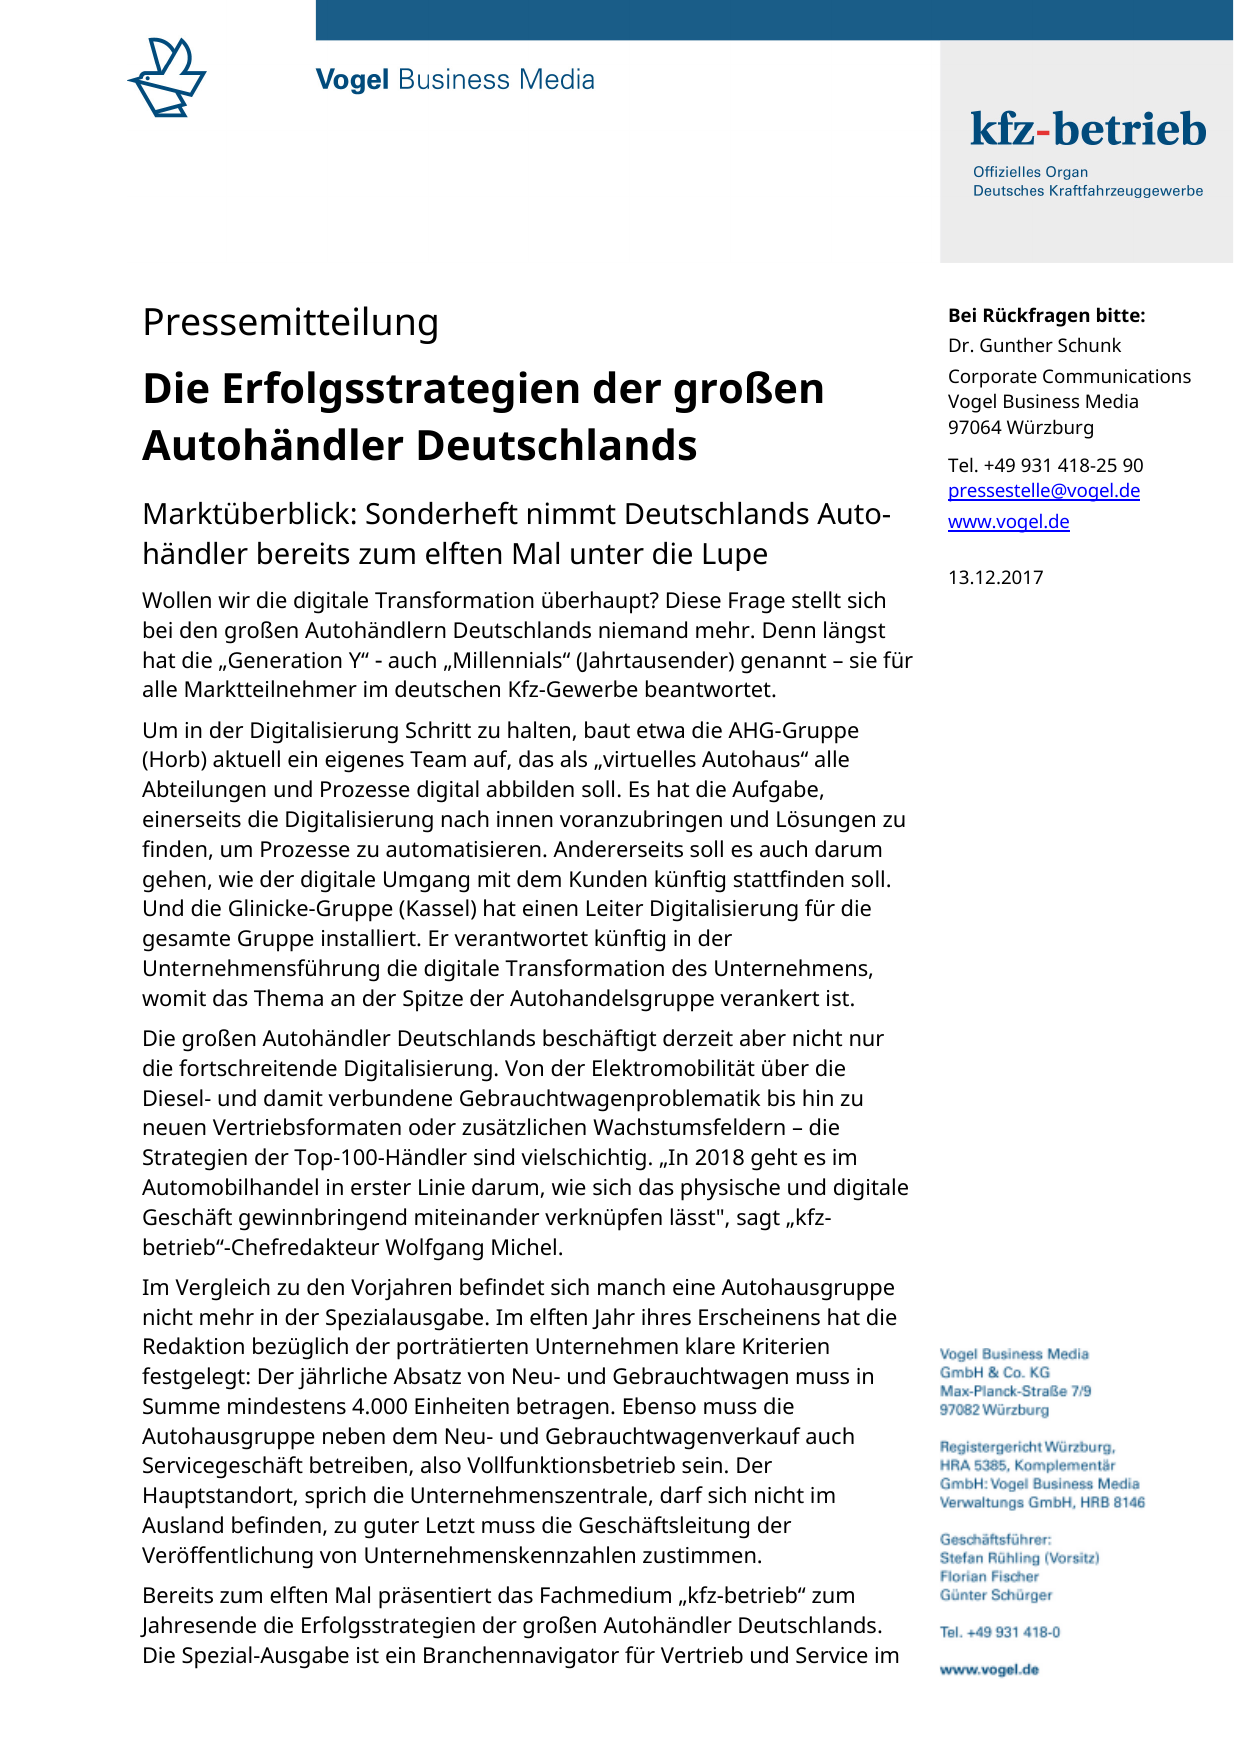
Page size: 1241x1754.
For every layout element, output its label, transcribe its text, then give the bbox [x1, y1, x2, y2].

text pressestelle@vogel.de [948, 478, 1214, 503]
text 97064 Würzburg [948, 414, 1214, 440]
subtitle Pressemitteilung [142, 295, 915, 346]
picture [127, 0, 1234, 263]
text Im Vergleich zu den Vorjahren befindet sich manch eine Autohausgruppe nicht mehr in der Spezialausgabe. Im elften Jahr ihres Erscheinens hat die Redaktion bezüglich der porträtierten Unternehmen klare Kriterien festgelegt: Der jährliche Absatz von Neu- und Gebrauchtwagen muss in Summe mindestens 4.000 Einheiten betragen. Ebenso muss die Autohausgruppe neben dem Neu- und Gebrauchtwagenverkauf auch Servicegeschäft betreiben, also Vollfunktionsbetrieb sein. Der Hauptstandort, sprich die Unternehmenszentrale, darf sich nicht im Ausland befinden, zu guter Letzt muss die Geschäftsleitung der Veröffentlichung von Unternehmenskennzahlen zustimmen. [142, 1272, 915, 1570]
text 13.12.2017 [948, 564, 1214, 590]
text Wollen wir die digitale Transformation überhaupt? Diese Frage stellt sich bei den großen Autohändlern Deutschlands niemand mehr. Denn längst hat die „Generation Y“ auch „Millennials“ (Jahrtausender) genannt – sie für alle Marktteilnehmer im deutschen Kfz-Gewerbe beantwortet. [142, 585, 915, 704]
text Dr. Gunther Schunk [948, 332, 1214, 358]
text Bei Rückfragen bitte: [948, 302, 1214, 327]
subtitle Marktüberblick: Sonderheft nimmt Deutschlands Auto-händler bereits zum elften Mal unter die Lupe [142, 493, 915, 573]
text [142, 1580, 915, 1669]
text Um in der Digitalisierung Schritt zu halten, baut etwa die AHG-Gruppe (Horb) aktuell ein eigenes Team auf, das als „virtuelles Autohaus“ alle Abteilungen und Prozesse digital abbilden soll. Es hat die Aufgabe, einerseits die Digitalisierung nach innen voranzubringen und Lösungen zu finden, um Prozesse zu automatisieren. Andererseits soll es auch darum gehen, wie der digitale Umgang mit dem Kunden künftig stattfinden soll. Und die Glinicke-Gruppe (Kassel) hat einen Leiter Digitalisierung für die gesamte Gruppe installiert. Er verantwortet künftig in der Unternehmensführung die digitale Transformation des Unternehmens, womit das Thema an der Spitze der Autohandelsgruppe verankert ist. [142, 715, 915, 1013]
text Tel. +49 931 418-25 90 [948, 452, 1214, 478]
text www.vogel.de [948, 508, 1214, 534]
text Die großen Autohändler Deutschlands beschäftigt derzeit aber nicht nur die fortschreitende Digitalisierung. Von der Elektromobilität über die Diesel- und damit verbundene Gebrauchtwagenproblematik bis hin zu neuen Vertriebsformaten oder zusätzlichen Wachstumsfeldern – die Strategien der Top-100-Händler sind vielschichtig. „In 2018 geht es im Automobilhandel in erster Linie darum, wie sich das physische und digitale Geschäft gewinnbringend miteinander verknüpfen lässt", sagt „kfz-betrieb“-Chefredakteur Wolfgang Michel. [142, 1023, 915, 1261]
subtitle Die Erfolgsstrategien der großen Autohändler Deutschlands [142, 359, 915, 472]
text Vogel Business Media [948, 389, 1214, 414]
text Corporate Communications [948, 363, 1214, 389]
